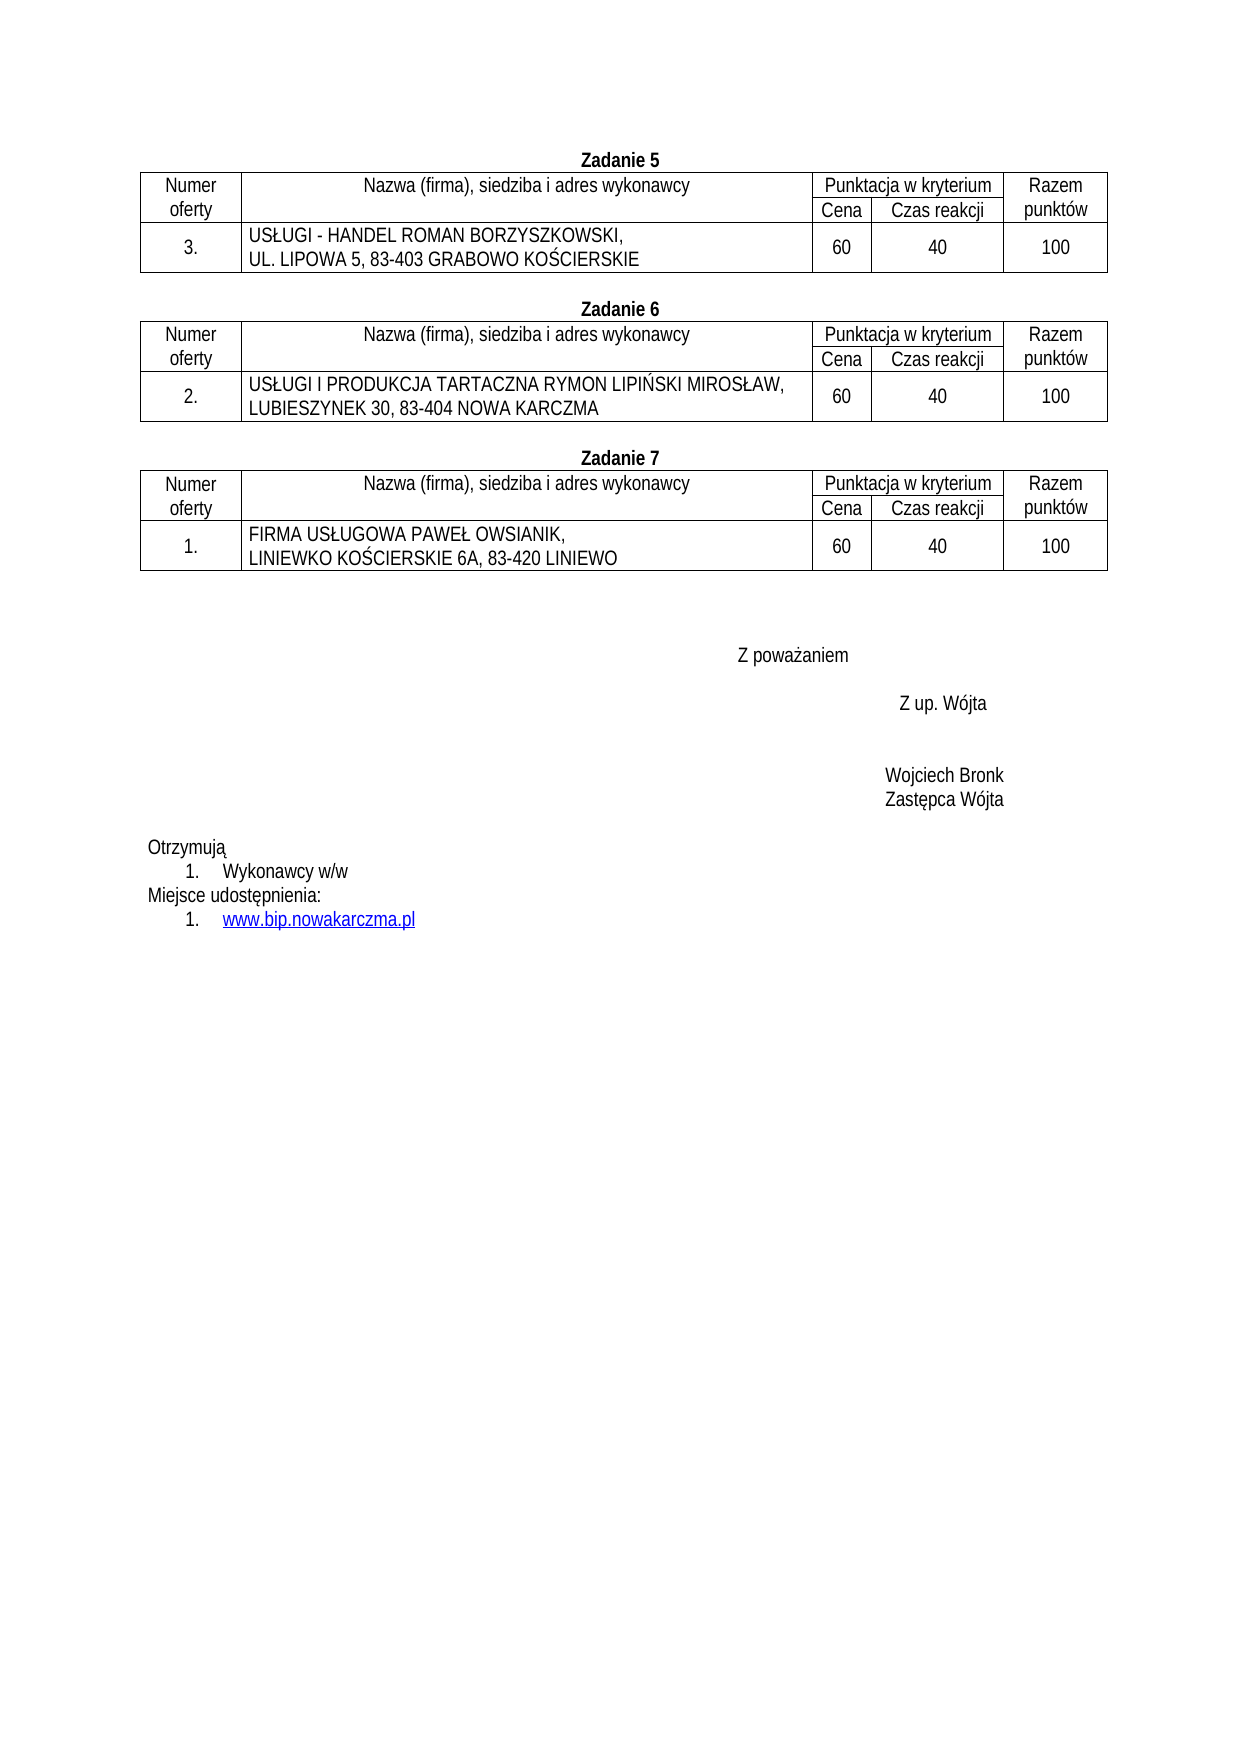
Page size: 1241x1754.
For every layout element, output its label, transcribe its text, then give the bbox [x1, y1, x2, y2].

table_cell Cena [813, 198, 871, 222]
table_cell Czas reakcji [872, 198, 1003, 222]
table_header Numer oferty [141, 322, 241, 371]
table_cell FIRMA USŁUGOWA PAWEŁ OWSIANIK, LINIEWKO KOŚCIERSKIE 6A, 83-420 LINIEWO [242, 521, 812, 570]
text Zadanie 5 [148, 148, 1093, 172]
table_header Numer oferty [141, 471, 241, 520]
table_cell 40 [872, 223, 1003, 272]
table_cell 2. [141, 372, 241, 421]
list www.bip.nowakarczma.pl [185, 907, 1093, 931]
table_header Nazwa (firma), siedziba i adres wykonawcy [242, 471, 812, 520]
table_cell Czas reakcji [872, 496, 1003, 520]
table_cell 1. [141, 521, 241, 570]
table_header Nazwa (firma), siedziba i adres wykonawcy [242, 322, 812, 371]
table_header Razem punktów [1004, 322, 1107, 371]
list Wykonawcy w/w [185, 859, 1093, 883]
text Wojciech Bronk [885, 763, 1093, 787]
text Z poważaniem [148, 643, 1093, 667]
table_cell 100 [1004, 521, 1107, 570]
table_cell Cena [813, 347, 871, 371]
table_cell 3. [141, 223, 241, 272]
text Zadanie 7 [148, 446, 1093, 470]
text Zadanie 6 [148, 297, 1093, 321]
table_cell 100 [1004, 223, 1107, 272]
text Otrzymują [148, 835, 1093, 859]
table_cell 60 [813, 223, 871, 272]
table_header Razem punktów [1004, 173, 1107, 222]
table_cell 60 [813, 521, 871, 570]
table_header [242, 173, 812, 222]
table_cell Cena [813, 496, 871, 520]
table_header Punktacja w kryterium [813, 322, 1003, 346]
table_cell USŁUGI I PRODUKCJA TARTACZNA RYMON LIPIŃSKI MIROSŁAW, LUBIESZYNEK 30, 83-404 NOWA KARCZMA [242, 372, 812, 421]
table_cell Czas reakcji [872, 347, 1003, 371]
table_header Punktacja w kryterium [813, 173, 1003, 197]
table_header Punktacja w kryterium [813, 471, 1003, 495]
text Zastępca Wójta [885, 787, 1093, 811]
text Miejsce udostępnienia: [148, 883, 1093, 907]
table_cell 40 [872, 521, 1003, 570]
table_cell USŁUGI - HANDEL ROMAN BORZYSZKOWSKI, UL. LIPOWA 5, 83-403 GRABOWO KOŚCIERSKIE [242, 223, 812, 272]
table_header Numer oferty [141, 173, 241, 222]
table_cell 40 [872, 372, 1003, 421]
table_cell 100 [1004, 372, 1107, 421]
text Z up. Wójta [885, 691, 1093, 715]
table_cell 60 [813, 372, 871, 421]
table_header Razem punktów [1004, 471, 1107, 520]
